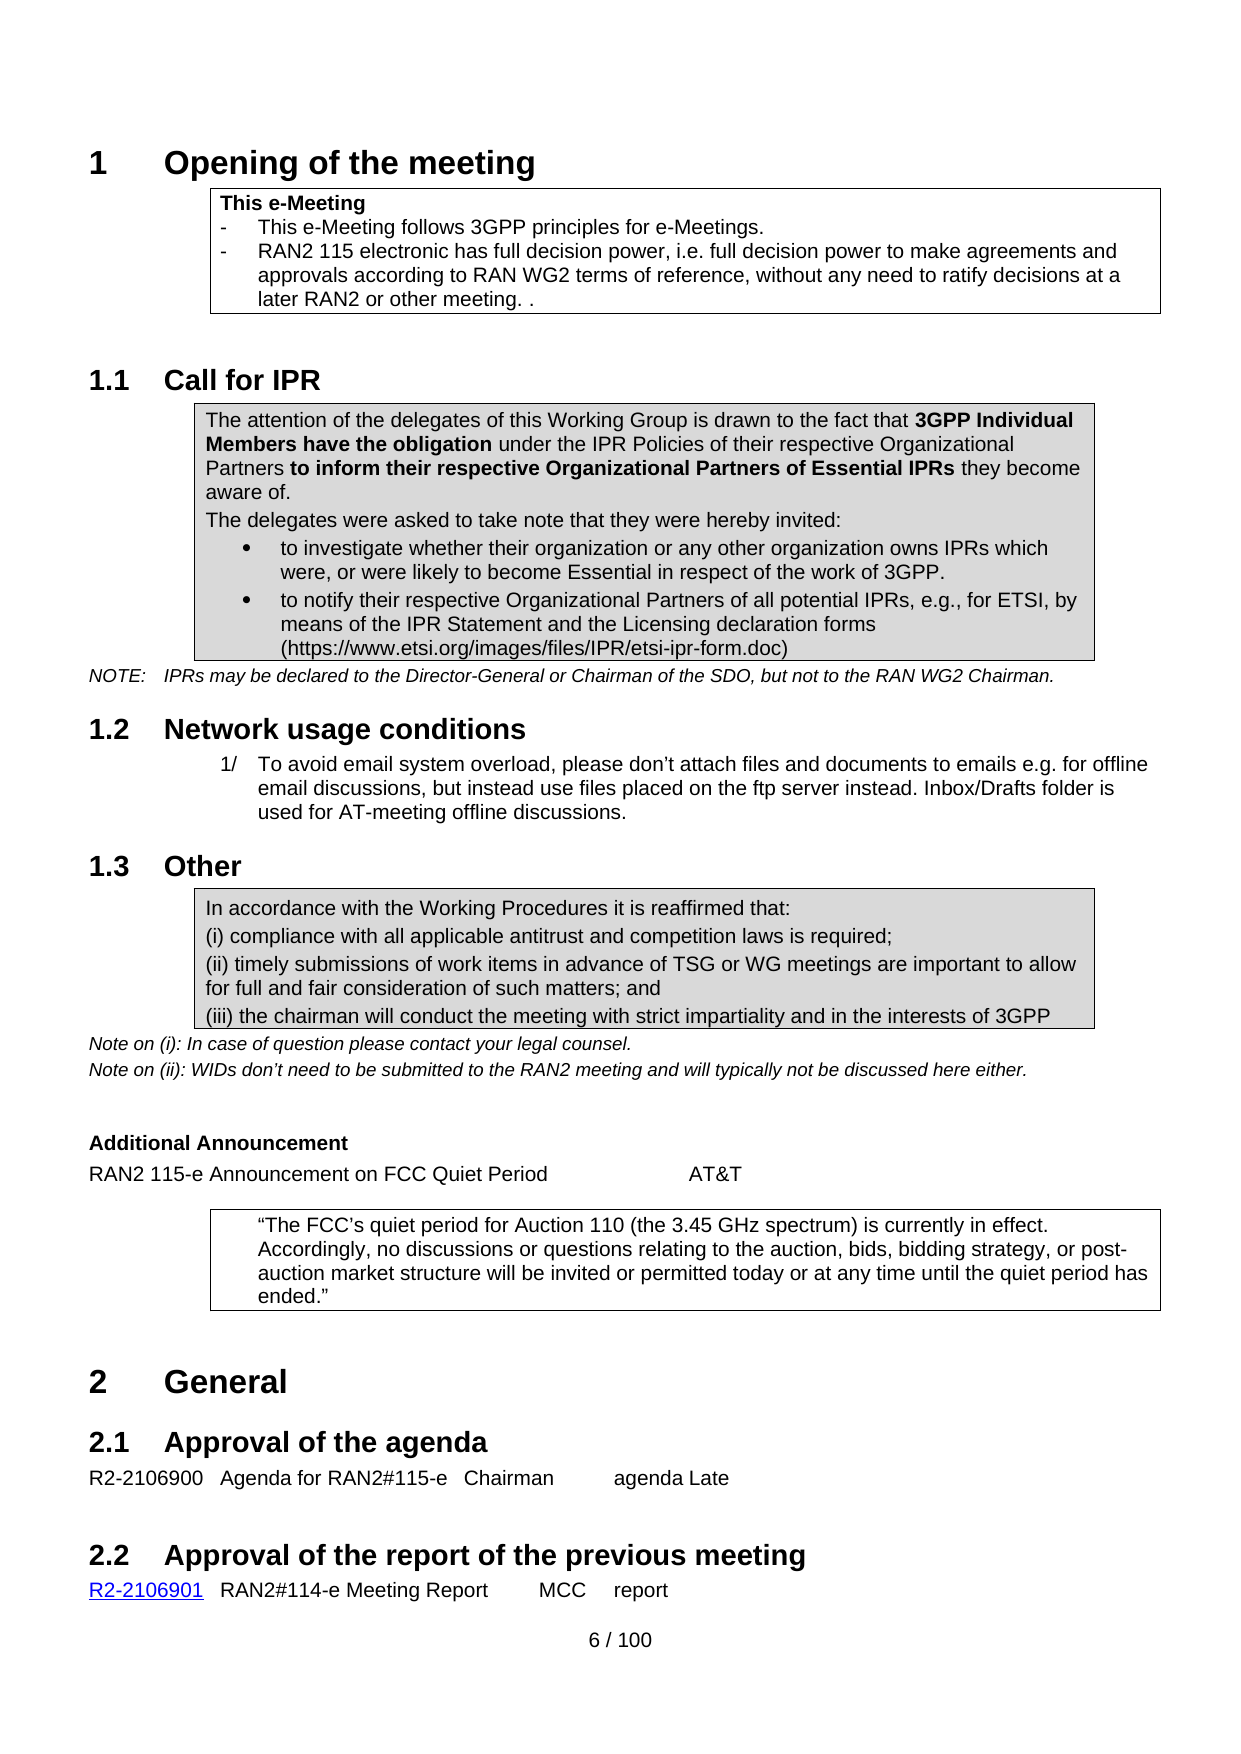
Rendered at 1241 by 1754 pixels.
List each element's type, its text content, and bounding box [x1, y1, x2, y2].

title R2-2106900 Agenda for RAN2#115-e Chairman agenda Late [89, 1465, 1152, 1489]
subtitle 1.2 Network usage conditions [89, 712, 1152, 745]
text 1/ To avoid email system overload, please don’t attach files and documents to emails e.g. for offline email discussions, but instead use files placed on the ftp server instead. Inbox/Drafts folder is used for AT-meeting offline discussions. [220, 752, 1152, 823]
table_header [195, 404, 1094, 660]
text Additional Announcement [89, 1131, 1152, 1155]
subtitle 1.1 Call for IPR [89, 363, 1152, 396]
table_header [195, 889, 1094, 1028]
text Note on (ii): WIDs don’t need to be submitted to the RAN2 meeting and will typically not be discussed here either. [89, 1059, 1152, 1080]
text - This e-Meeting follows 3GPP principles for e-Meetings. [211, 212, 1160, 236]
subtitle 2.2 Approval of the report of the previous meeting [89, 1538, 1152, 1572]
subtitle 2.1 Approval of the agenda [89, 1426, 1152, 1459]
subtitle 1.3 Other [89, 848, 1152, 882]
title RAN2 115-e Announcement on FCC Quiet Period AT&T [89, 1161, 1152, 1185]
text Note on (i): In case of question please contact your legal counsel. [89, 1033, 1152, 1055]
subtitle 2 General [89, 1362, 1152, 1401]
text NOTE: IPRs may be declared to the Director-General or Chairman of the SDO, but not to the RAN WG2 Chairman. [89, 665, 1152, 687]
title R2-2106901 RAN2#114-e Meeting Report MCC report [89, 1578, 1152, 1602]
subtitle 1 Opening of the meeting [89, 143, 1152, 182]
text This e-Meeting [211, 189, 1160, 212]
text “The FCC’s quiet period for Auction 110 (the 3.45 GHz spectrum) is currently in effect. Accordingly, no discussions or questions relating to the auction, bids, bidding strategy, or post-auction market structure will be invited or permitted today or at any time until the quiet period has ended.” [211, 1210, 1160, 1310]
text - RAN2 115 electronic has full decision power, i.e. full decision power to make agreements and approvals according to RAN WG2 terms of reference, without any need to ratify decisions at a later RAN2 or other meeting. . [211, 236, 1160, 313]
